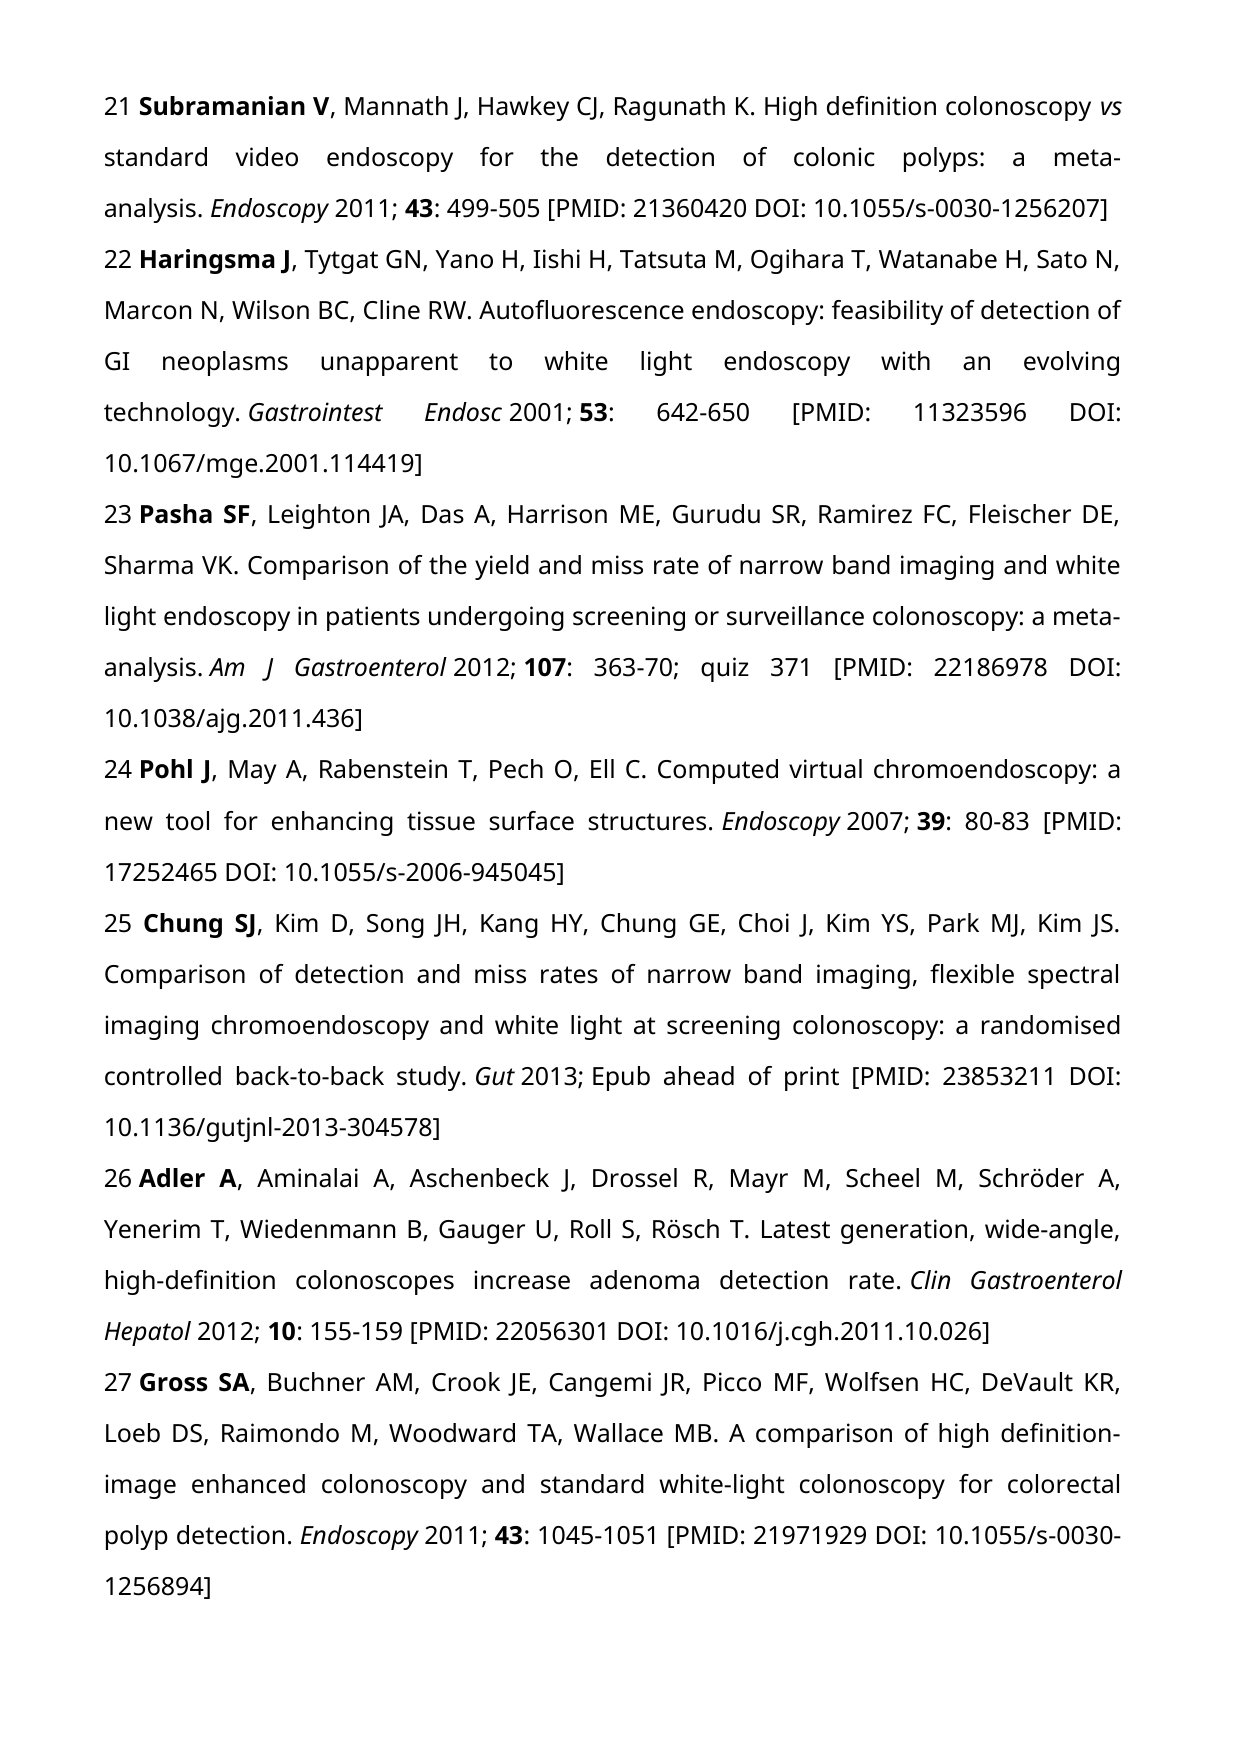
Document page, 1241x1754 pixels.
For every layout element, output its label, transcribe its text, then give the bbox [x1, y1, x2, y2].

text 22 Haringsma J, Tytgat GN, Yano H, Iishi H, Tatsuta M, Ogihara T, Watanabe H, Sato N, Marcon N, Wilson BC, Cline RW. Autofluorescence endoscopy: feasibility of detection of GI neoplasms unapparent to white light endoscopy with an evolving technology. Gastrointest Endosc 2001; 53: 642-650 [PMID: 11323596 DOI: 10.1067/mge.2001.114419] [103, 242, 1122, 480]
text 24 Pohl J, May A, Rabenstein T, Pech O, Ell C. Computed virtual chromoendoscopy: a new tool for enhancing tissue surface structures. Endoscopy 2007; 39: 80-83 [PMID: 17252465 DOI: 10.1055/s-2006-945045] [103, 752, 1122, 888]
text 25 Chung SJ, Kim D, Song JH, Kang HY, Chung GE, Choi J, Kim YS, Park MJ, Kim JS. Comparison of detection and miss rates of narrow band imaging, flexible spectral imaging chromoendoscopy and white light at screening colonoscopy: a randomised controlled back-to-back study. Gut 2013; Epub ahead of print [PMID: 23853211 DOI: 10.1136/gutjnl-2013-304578] [103, 905, 1122, 1143]
text 27 Gross SA, Buchner AM, Crook JE, Cangemi JR, Picco MF, Wolfsen HC, DeVault KR, Loeb DS, Raimondo M, Woodward TA, Wallace MB. A comparison of high definition-image enhanced colonoscopy and standard white-light colonoscopy for colorectal polyp detection. Endoscopy 2011; 43: 1045-1051 [PMID: 21971929 DOI: 10.1055/s-0030-1256894] [103, 1365, 1122, 1603]
text 23 Pasha SF, Leighton JA, Das A, Harrison ME, Gurudu SR, Ramirez FC, Fleischer DE, Sharma VK. Comparison of the yield and miss rate of narrow band imaging and white light endoscopy in patients undergoing screening or surveillance colonoscopy: a meta-analysis. Am J Gastroenterol 2012; 107: 363-70; quiz 371 [PMID: 22186978 DOI: 10.1038/ajg.2011.436] [103, 497, 1122, 735]
text 26 Adler A, Aminalai A, Aschenbeck J, Drossel R, Mayr M, Scheel M, Schröder A, Yenerim T, Wiedenmann B, Gauger U, Roll S, Rösch T. Latest generation, wide-angle, high-definition colonoscopes increase adenoma detection rate. Clin Gastroenterol Hepatol 2012; 10: 155-159 [PMID: 22056301 DOI: 10.1016/j.cgh.2011.10.026] [103, 1161, 1122, 1348]
text 21 Subramanian V, Mannath J, Hawkey CJ, Ragunath K. High definition colonoscopy vs standard video endoscopy for the detection of colonic polyps: a meta-analysis. Endoscopy 2011; 43: 499-505 [PMID: 21360420 DOI: 10.1055/s-0030-1256207] [103, 89, 1122, 225]
